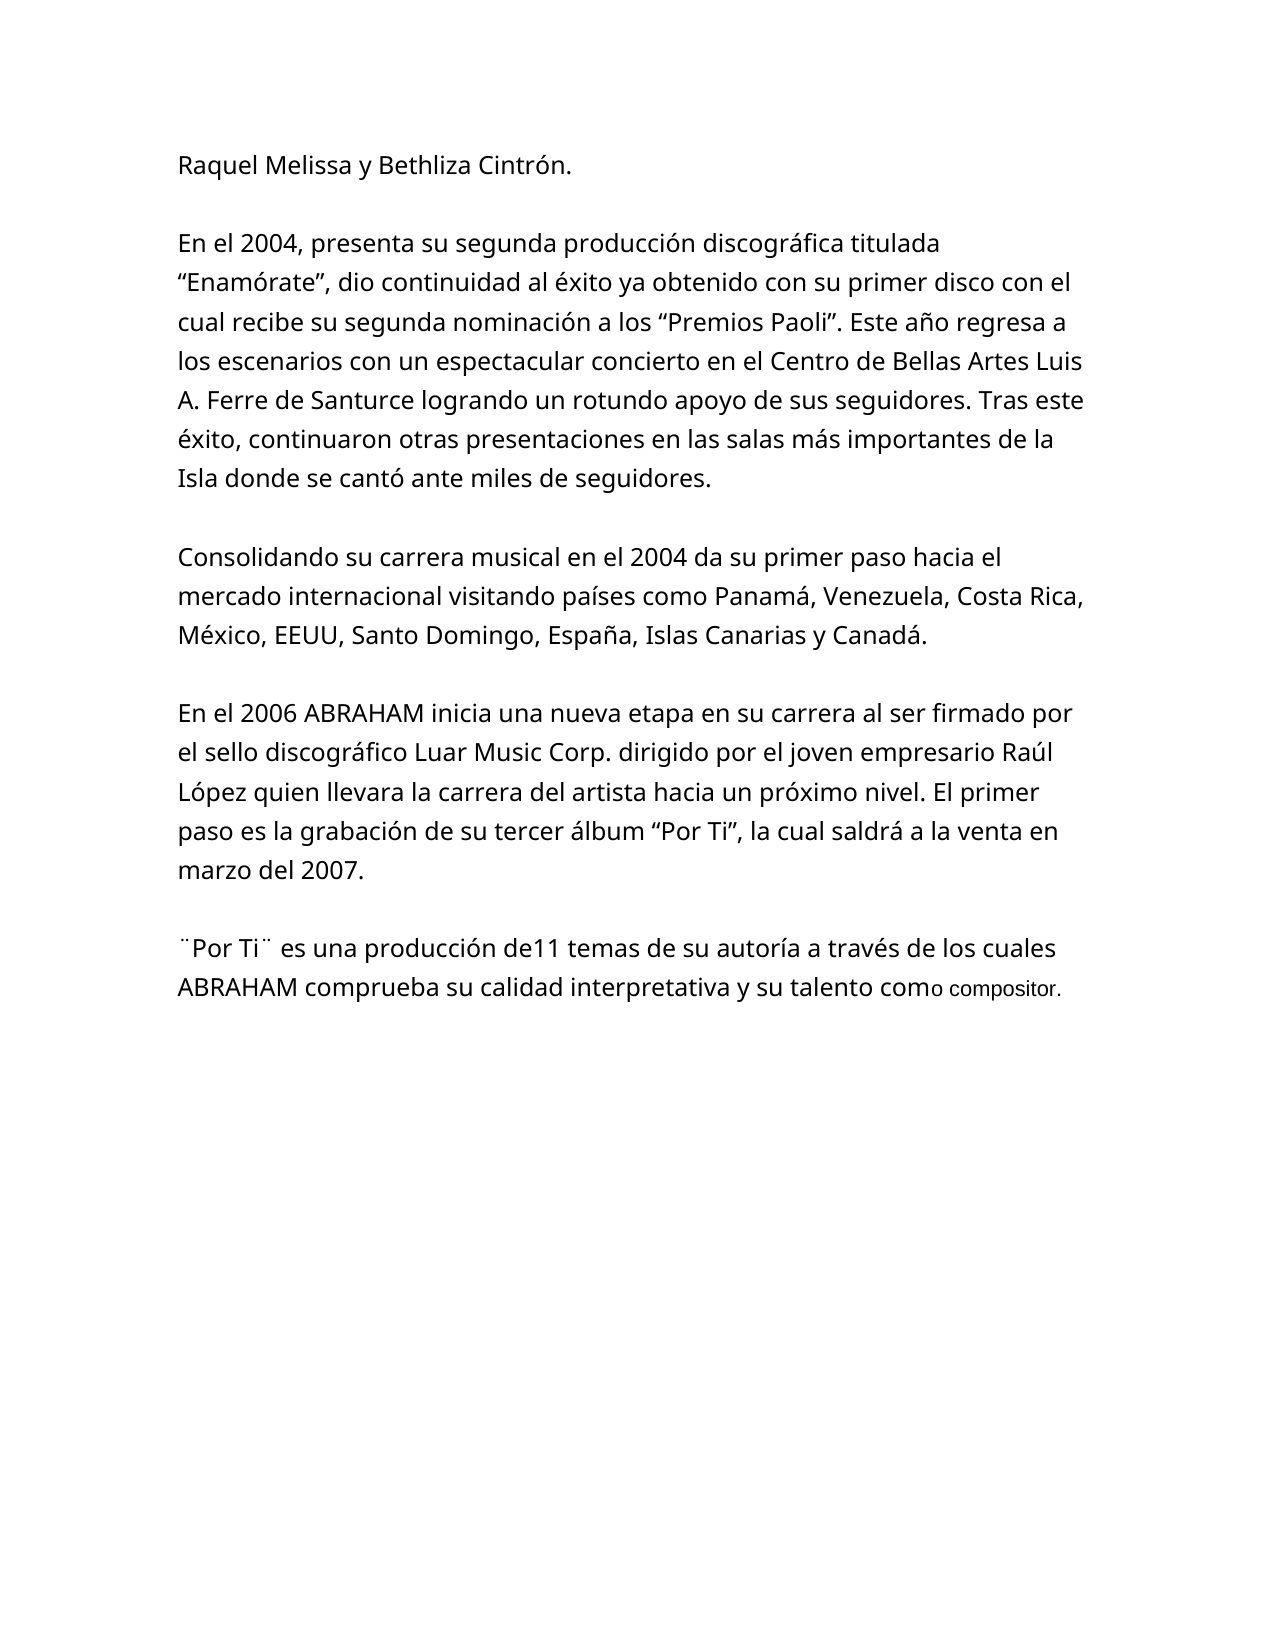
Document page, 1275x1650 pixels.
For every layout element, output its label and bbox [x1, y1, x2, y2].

text [177, 148, 1098, 1004]
